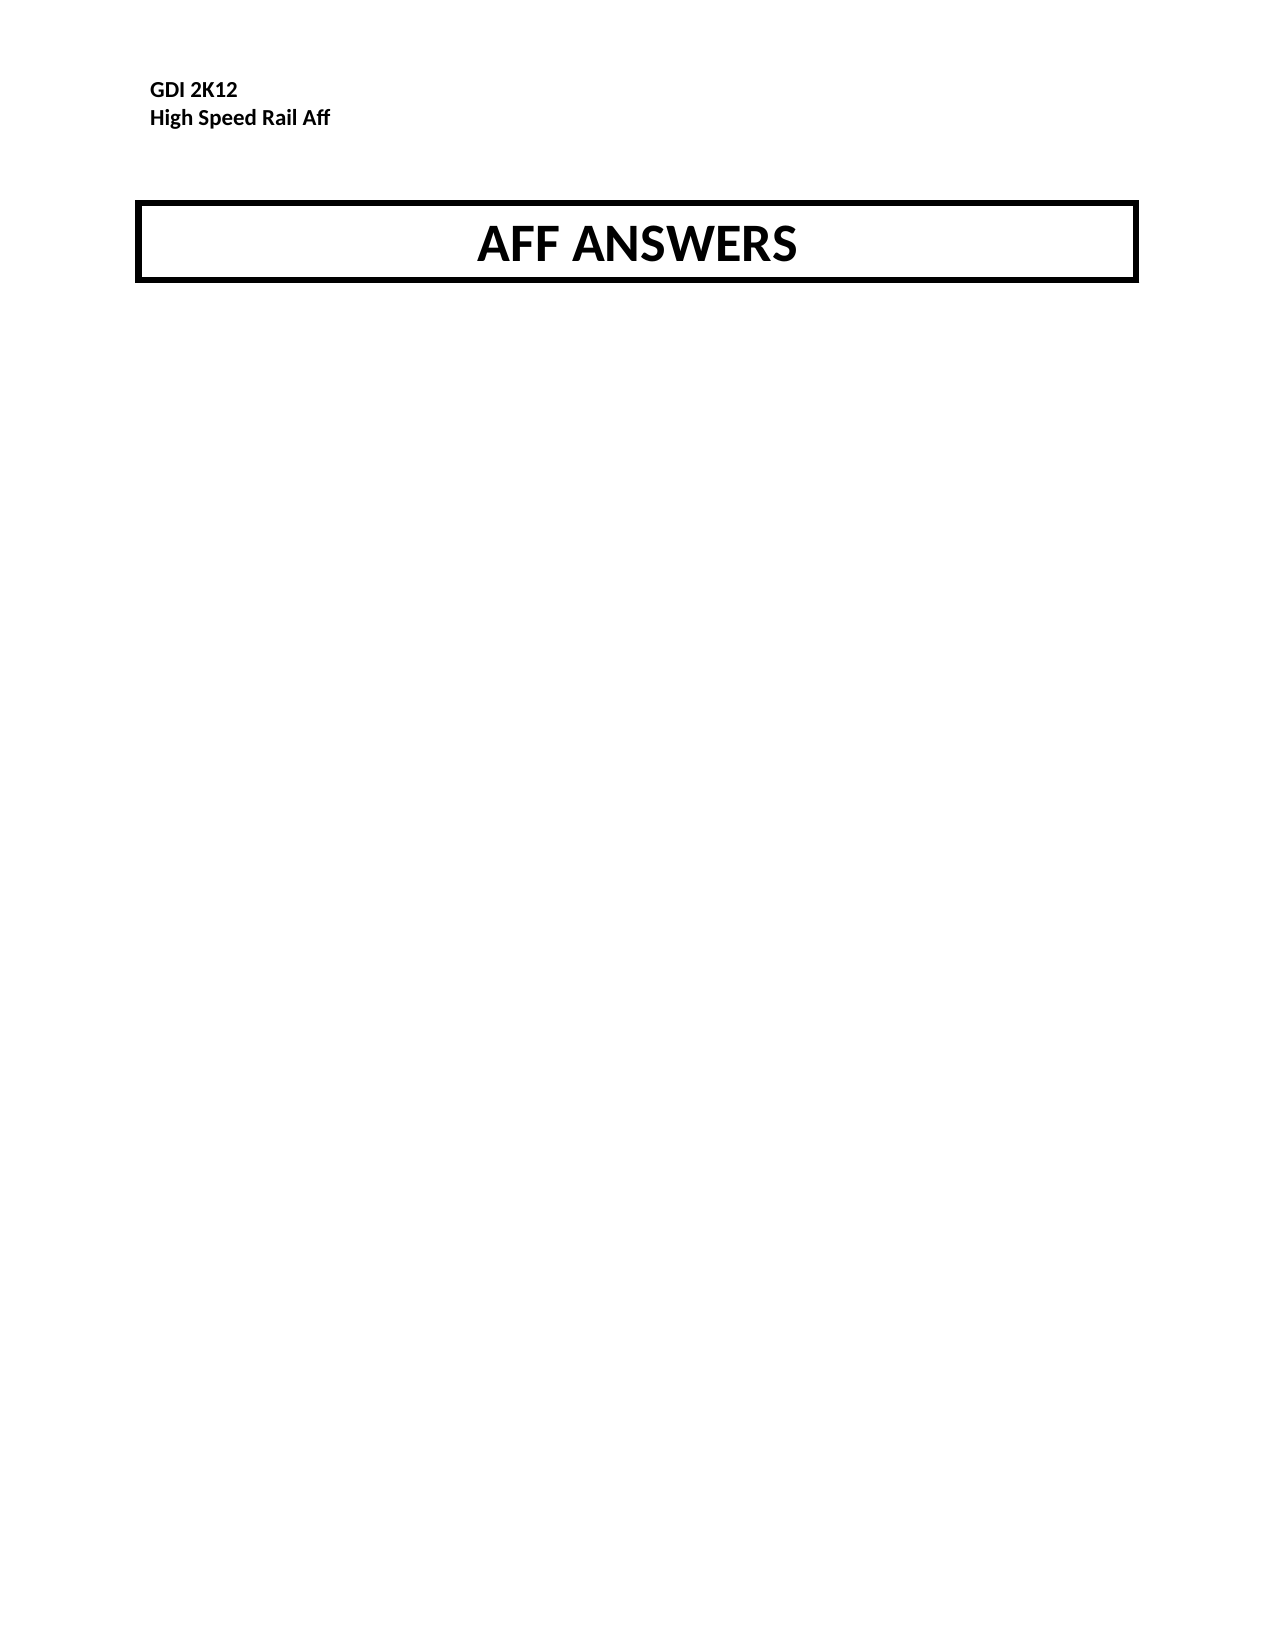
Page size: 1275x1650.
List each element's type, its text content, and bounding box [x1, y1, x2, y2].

subtitle AFF ANSWERS [142, 206, 1133, 277]
